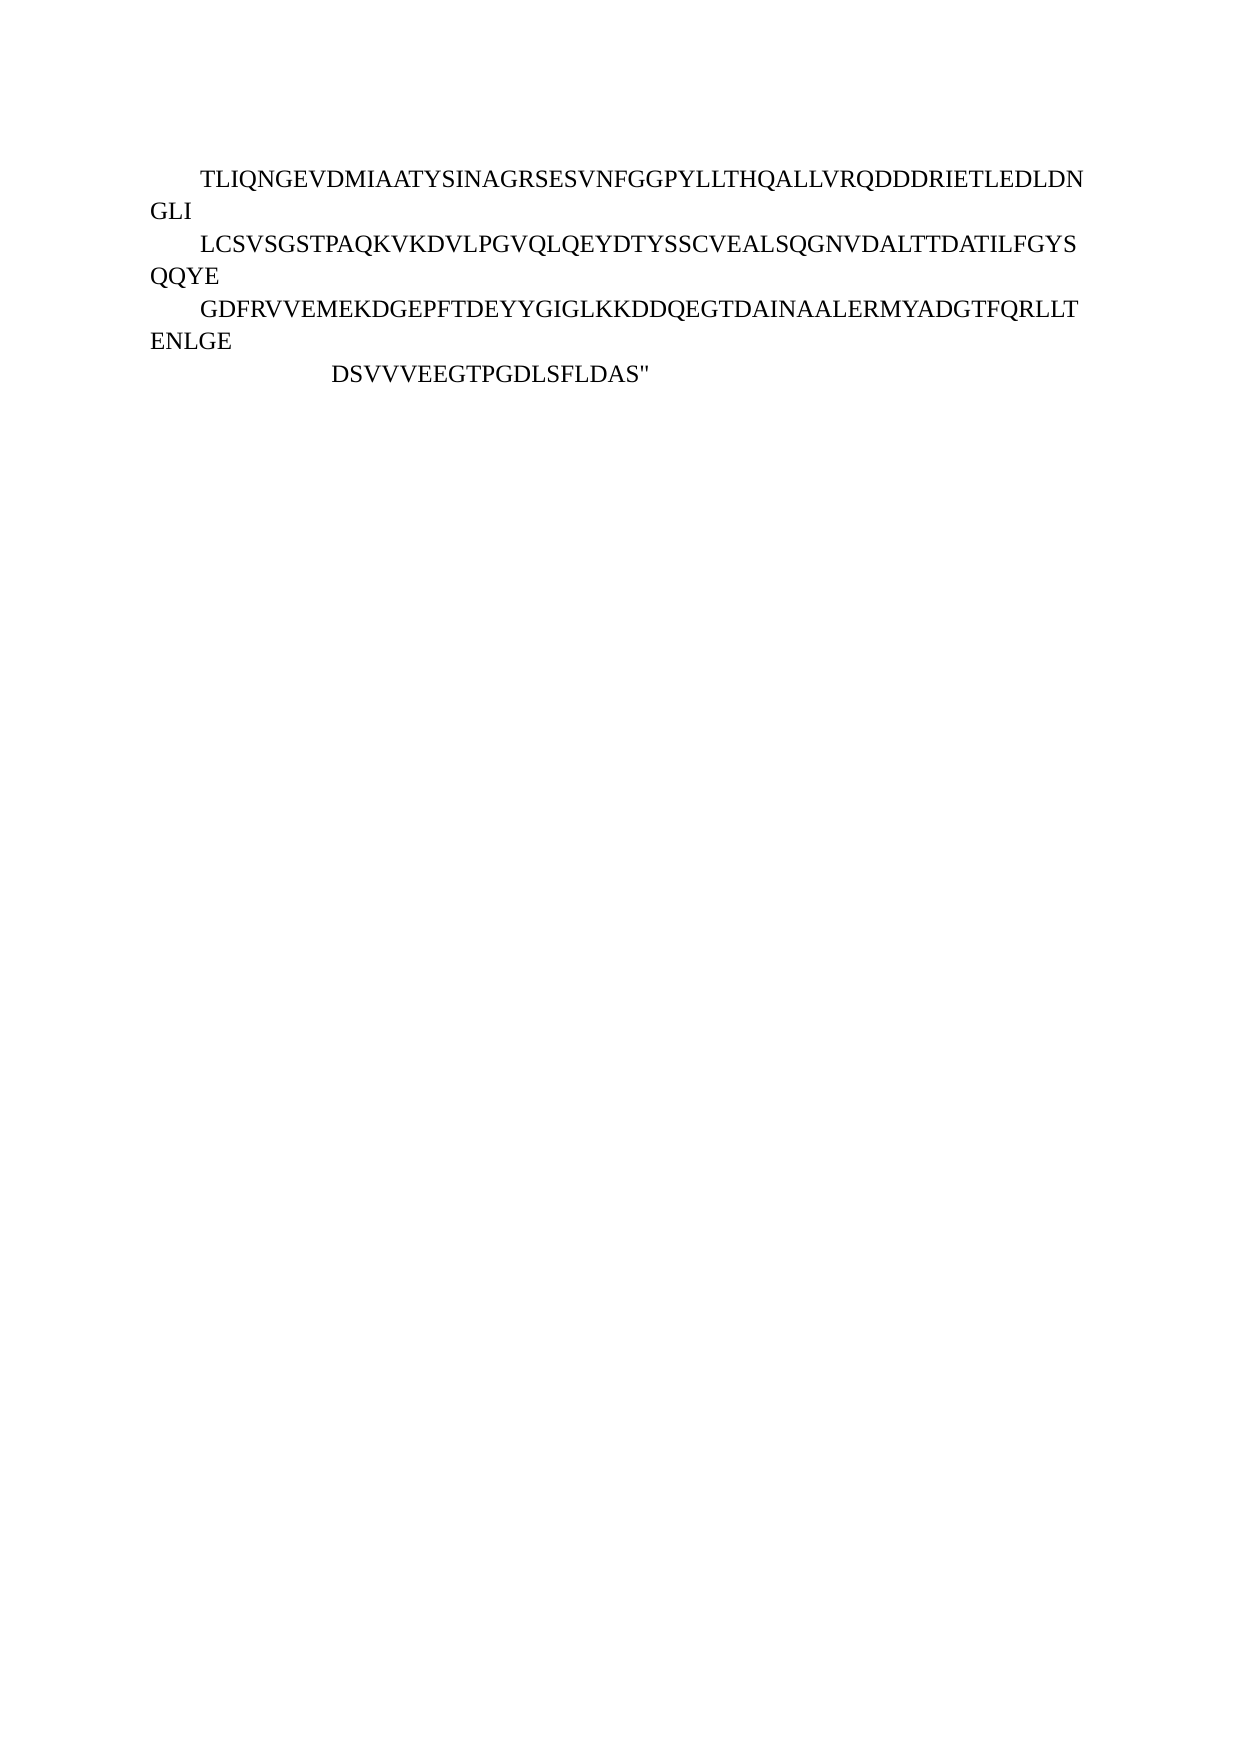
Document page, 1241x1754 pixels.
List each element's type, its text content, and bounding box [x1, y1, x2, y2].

text TLIQNGEVDMIAATYSINAGRSESVNFGGPYLLTHQALLVRQDDDRIETLEDLDNGLI [150, 162, 1090, 227]
text GDFRVVEMEKDGEPFTDEYYGIGLKKDDQEGTDAINAALERMYADGTFQRLLTENLGE [150, 292, 1090, 357]
text LCSVSGSTPAQKVKDVLPGVQLQEYDTYSSCVEALSQGNVDALTTDATILFGYSQQYE [150, 227, 1090, 292]
text DSVVVEEGTPGDLSFLDAS" [150, 357, 1090, 389]
